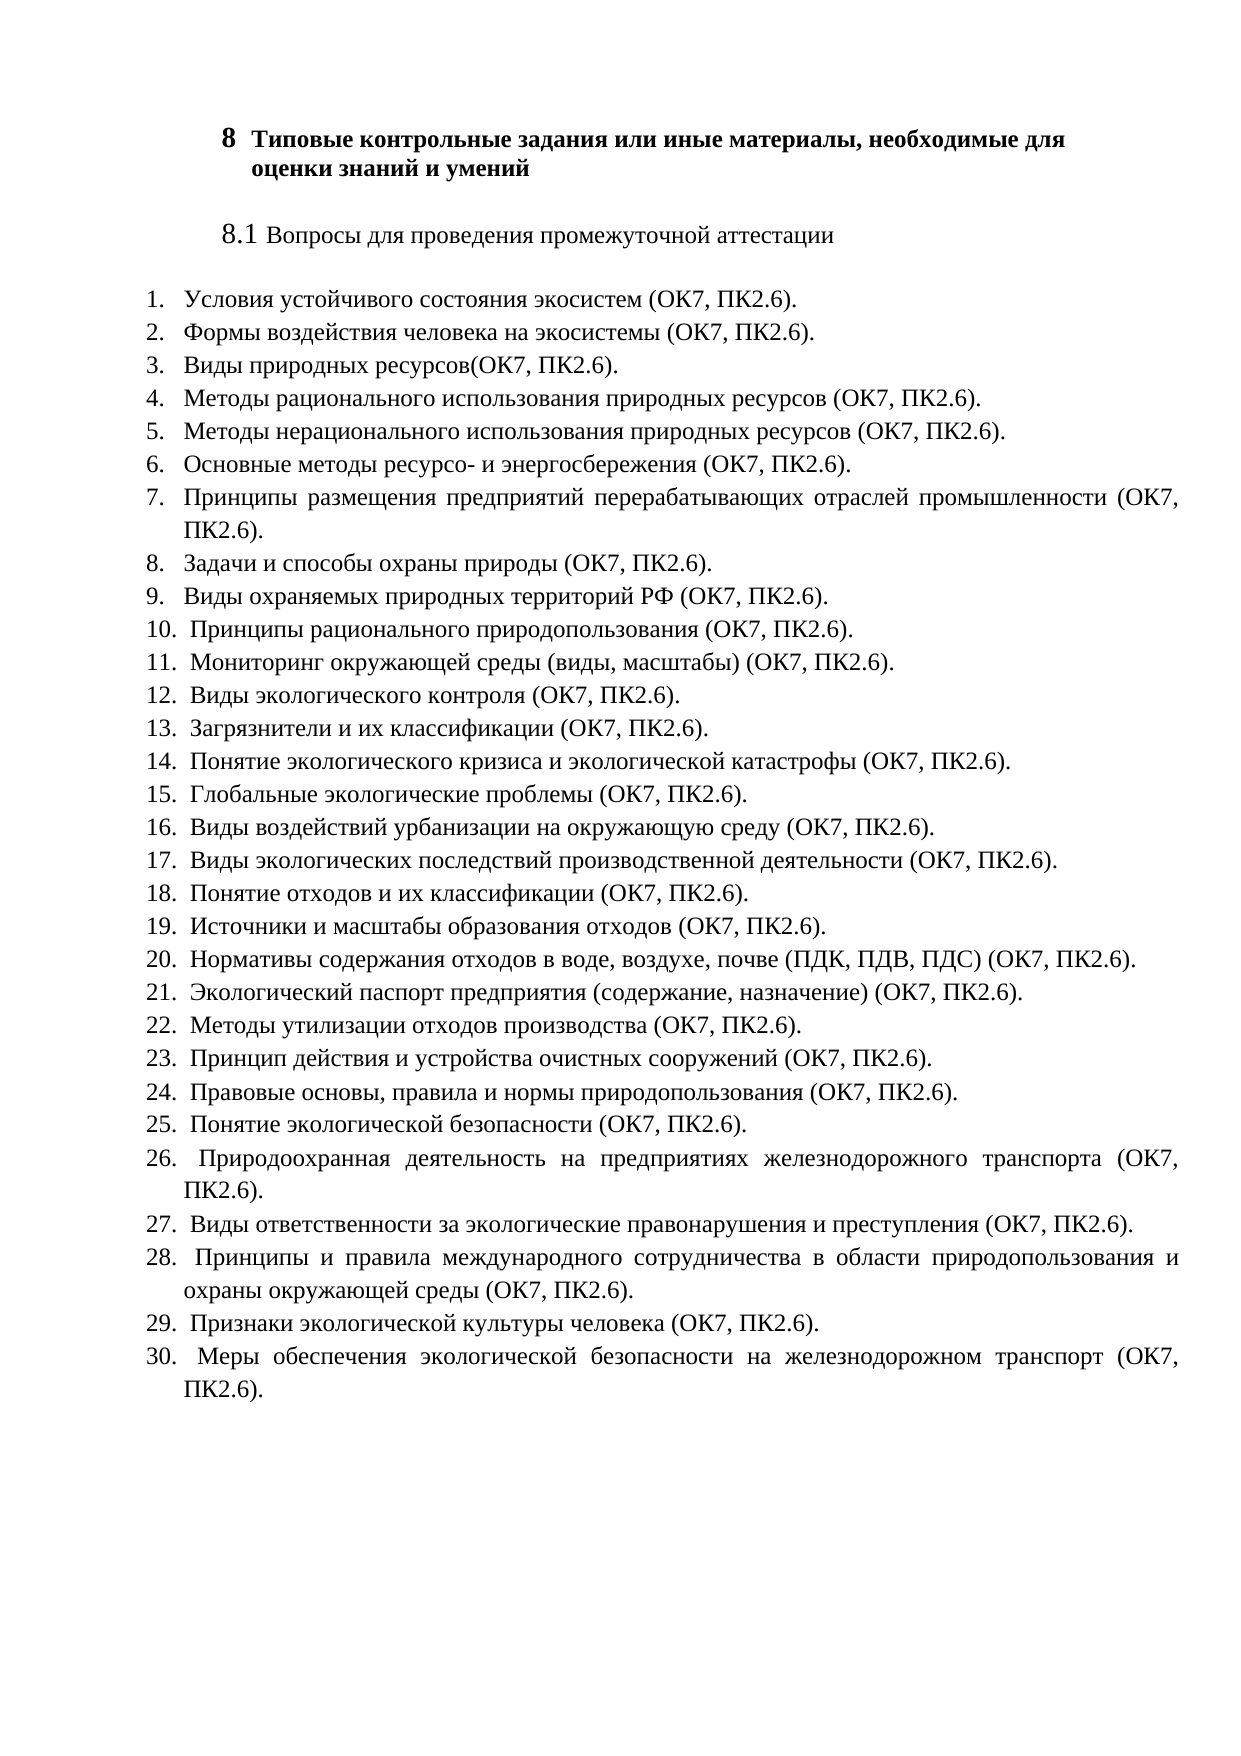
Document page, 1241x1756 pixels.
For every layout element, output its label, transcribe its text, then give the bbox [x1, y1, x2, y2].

list Принцип действия и устройства очистных сооружений (ОК7, ПК2.6). [146, 1043, 1180, 1072]
subtitle Типовые контрольные задания или иные материалы, необходимые для оценки знаний и умений [221, 120, 1152, 182]
list Методы рационального использования природных ресурсов (ОК7, ПК2.6). [146, 383, 1180, 412]
list Признаки экологической культуры человека (ОК7, ПК2.6). [146, 1308, 1180, 1336]
list Мониторинг окружающей среды (виды, масштабы) (ОК7, ПК2.6). [146, 647, 1180, 676]
list Методы нерационального использования природных ресурсов (ОК7, ПК2.6). [146, 416, 1180, 445]
list Принципы рационального природопользования (ОК7, ПК2.6). [146, 614, 1180, 643]
list Понятие экологической безопасности (ОК7, ПК2.6). [146, 1109, 1180, 1138]
list Формы воздействия человека на экосистемы (ОК7, ПК2.6). [146, 317, 1180, 346]
list Виды охраняемых природных территорий РФ (ОК7, ПК2.6). [146, 581, 1180, 610]
list Вопросы для проведения промежуточной аттестации [221, 217, 1180, 251]
list Экологический паспорт предприятия (содержание, назначение) (ОК7, ПК2.6). [146, 977, 1180, 1006]
list Основные методы ресурсо- и энергосбережения (ОК7, ПК2.6). [146, 449, 1180, 478]
list Задачи и способы охраны природы (ОК7, ПК2.6). [146, 548, 1180, 577]
list Принципы и правила международного сотрудничества в области природопользования и охраны окружающей среды (ОК7, ПК2.6). [146, 1242, 1180, 1303]
list Нормативы содержания отходов в воде, воздухе, почве (ПДК, ПДВ, ПДС) (ОК7, ПК2.6). [146, 944, 1180, 973]
list Принципы размещения предприятий перерабатывающих отраслей промышленности (ОК7, ПК2.6). [146, 482, 1180, 544]
list Понятие отходов и их классификации (ОК7, ПК2.6). [146, 878, 1180, 907]
list Глобальные экологические проблемы (ОК7, ПК2.6). [146, 779, 1180, 808]
list Виды ответственности за экологические правонарушения и преступления (ОК7, ПК2.6). [146, 1209, 1180, 1237]
list Загрязнители и их классификации (ОК7, ПК2.6). [146, 713, 1180, 742]
list Правовые основы, правила и нормы природопользования (ОК7, ПК2.6). [146, 1077, 1180, 1105]
list Природоохранная деятельность на предприятиях железнодорожного транспорта (ОК7, ПК2.6). [146, 1143, 1180, 1204]
list Виды экологического контроля (ОК7, ПК2.6). [146, 680, 1180, 709]
list Виды природных ресурсов(ОК7, ПК2.6). [146, 350, 1180, 379]
list Понятие экологического кризиса и экологической катастрофы (ОК7, ПК2.6). [146, 746, 1180, 775]
list Виды воздействий урбанизации на окружающую среду (ОК7, ПК2.6). [146, 812, 1180, 841]
list Меры обеспечения экологической безопасности на железнодорожном транспорт (ОК7, ПК2.6). [146, 1341, 1180, 1402]
list Условия устойчивого состояния экосистем (ОК7, ПК2.6). [146, 284, 1180, 313]
list Источники и масштабы образования отходов (ОК7, ПК2.6). [146, 911, 1180, 940]
list Виды экологических последствий производственной деятельности (ОК7, ПК2.6). [146, 845, 1180, 874]
list Методы утилизации отходов производства (ОК7, ПК2.6). [146, 1011, 1180, 1039]
